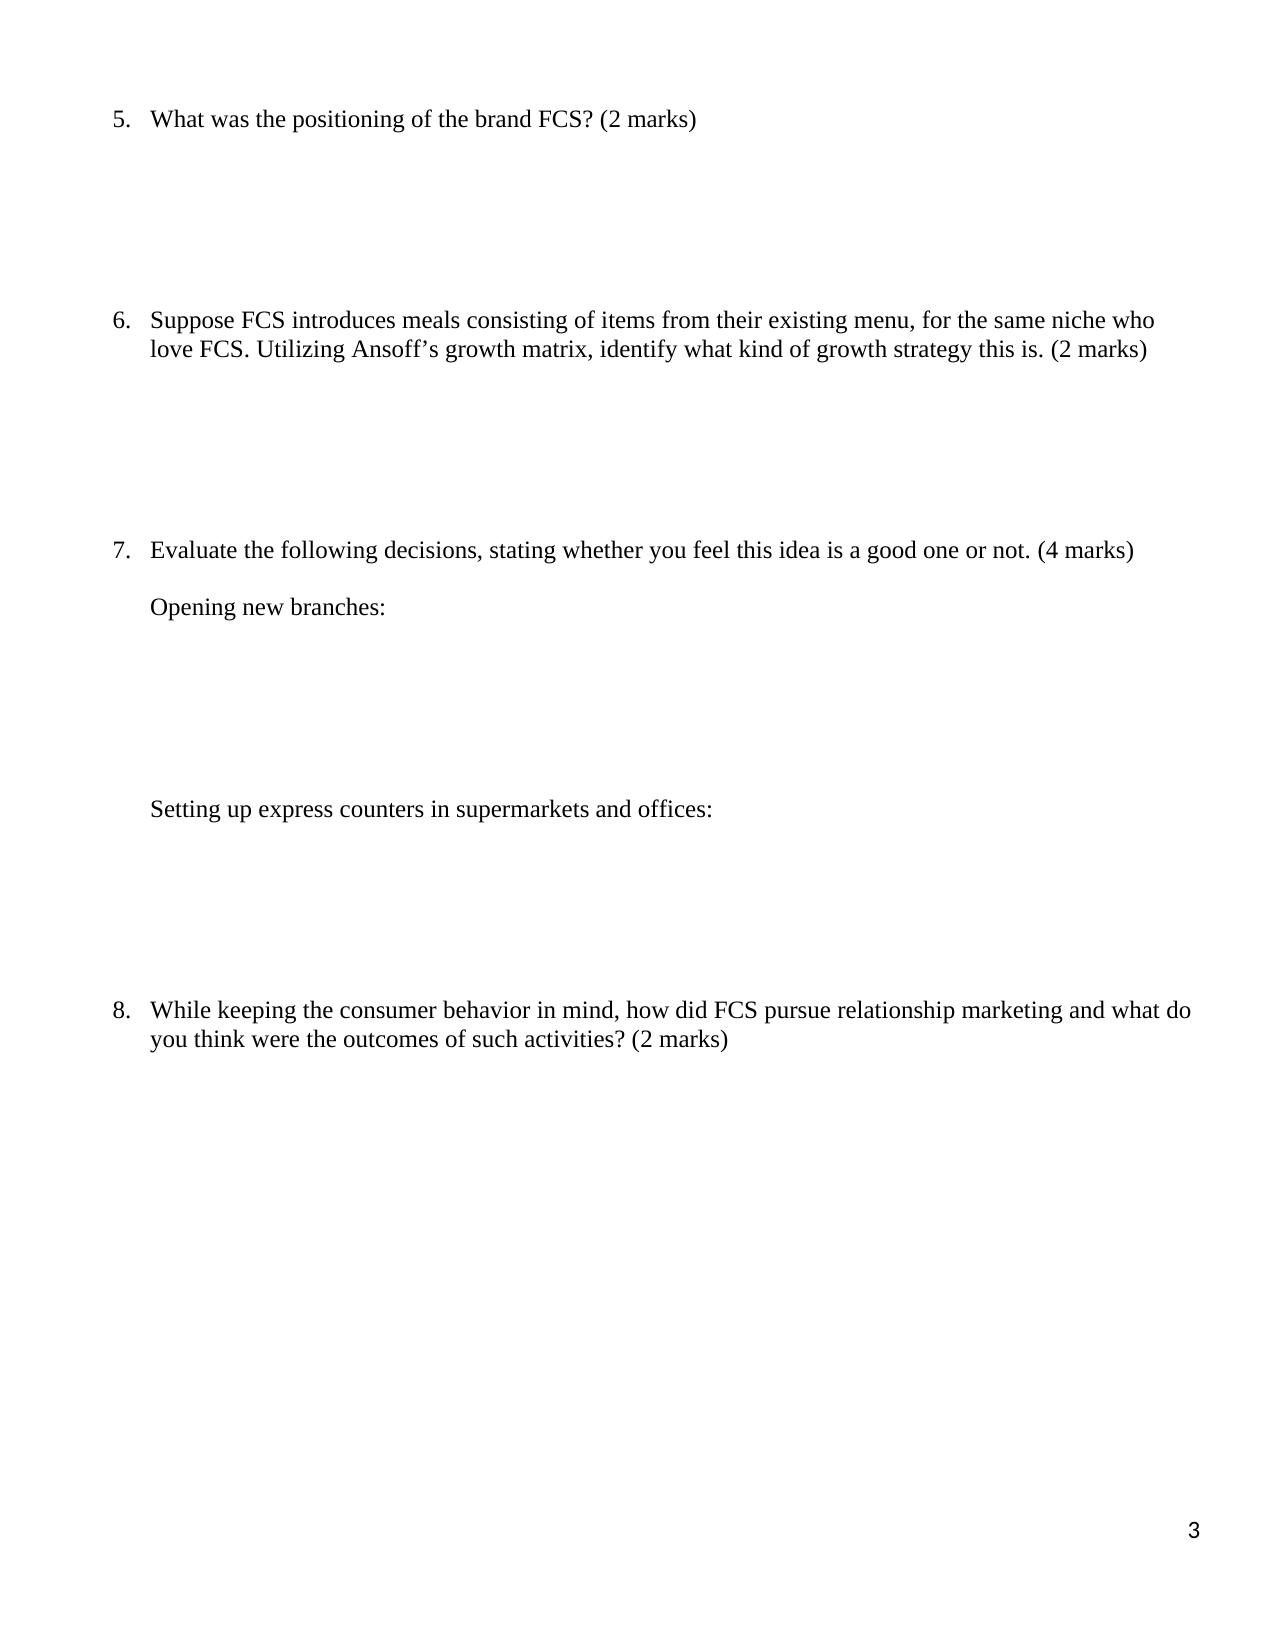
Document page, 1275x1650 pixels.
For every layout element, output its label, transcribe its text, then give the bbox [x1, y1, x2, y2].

list Opening new branches: [150, 592, 1200, 621]
list While keeping the consumer behavior in mind, how did FCS pursue relationship marketing and what do you think were the outcomes of such activities? (2 marks) [112, 995, 1200, 1052]
list Evaluate the following decisions, stating whether you feel this idea is a good one or not. (4 marks) [112, 535, 1200, 564]
list Suppose FCS introduces meals consisting of items from their existing menu, for the same niche who love FCS. Utilizing Ansoff’s growth matrix, identify what kind of growth strategy this is. (2 marks) [112, 305, 1200, 362]
list Setting up express counters in supermarkets and offices: [150, 794, 1200, 822]
list What was the positioning of the brand FCS? (2 marks) [112, 104, 1200, 132]
